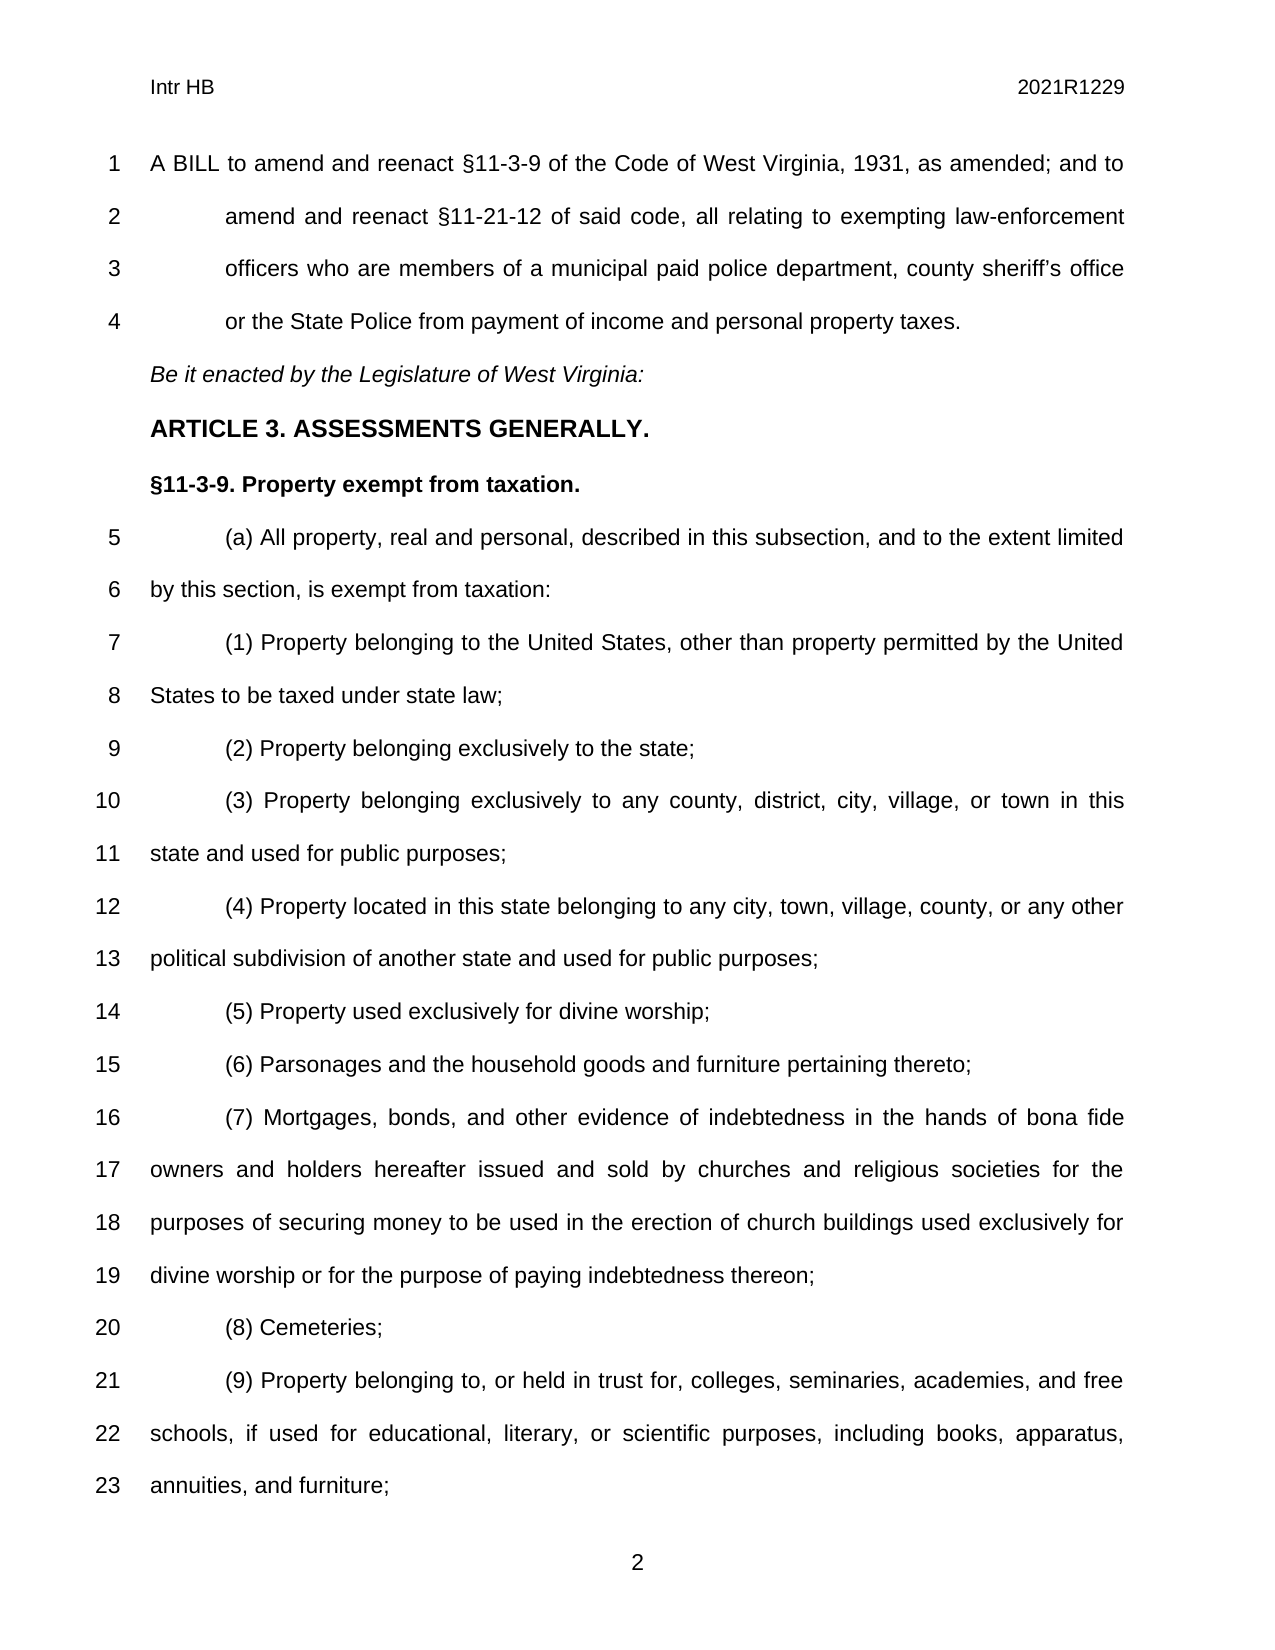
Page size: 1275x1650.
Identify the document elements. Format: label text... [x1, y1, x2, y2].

text (6) Parsonages and the household goods and furniture pertaining thereto; [150, 1051, 1125, 1077]
text (9) Property belonging to, or held in trust for, colleges, seminaries, academies, and free schools, if used for educational, literary, or scientific purposes, including books, apparatus, annuities, and furniture; [150, 1367, 1125, 1499]
text (5) Property used exclusively for divine worship; [150, 998, 1125, 1024]
text (2) Property belonging exclusively to the state; [150, 734, 1125, 761]
text (a) All property, real and personal, described in this subsection, and to the extent limited by this section, is exempt from taxation: [150, 524, 1125, 603]
text Be it enacted by the Legislature of West Virginia: [150, 361, 1125, 387]
text (8) Cemeteries; [150, 1314, 1125, 1341]
text (3) Property belonging exclusively to any county, district, city, village, or town in this state and used for public purposes; [150, 787, 1125, 866]
text (1) Property belonging to the United States, other than property permitted by the United States to be taxed under state law; [150, 629, 1125, 708]
subtitle ARTICLE 3. ASSESSMENTS GENERALLY. [150, 413, 1125, 442]
text (7) Mortgages, bonds, and other evidence of indebtedness in the hands of bona fide owners and holders hereafter issued and sold by churches and religious societies for the purposes of securing money to be used in the erection of church buildings used exclusively for divine worship or for the purpose of paying indebtedness thereon; [150, 1103, 1125, 1288]
subtitle §11-3-9. Property exempt from taxation. [150, 471, 1125, 497]
text (4) Property located in this state belonging to any city, town, village, county, or any other political subdivision of another state and used for public purposes; [150, 893, 1125, 972]
title A BILL to amend and reenact §11-3-9 of the Code of West Virginia, 1931, as amended; and to amend and reenact §11-21-12 of said code, all relating to exempting law-enforcement officers who are members of a municipal paid police department, county sheriff’s office or the State Police from payment of income and personal property taxes. [150, 150, 1125, 334]
